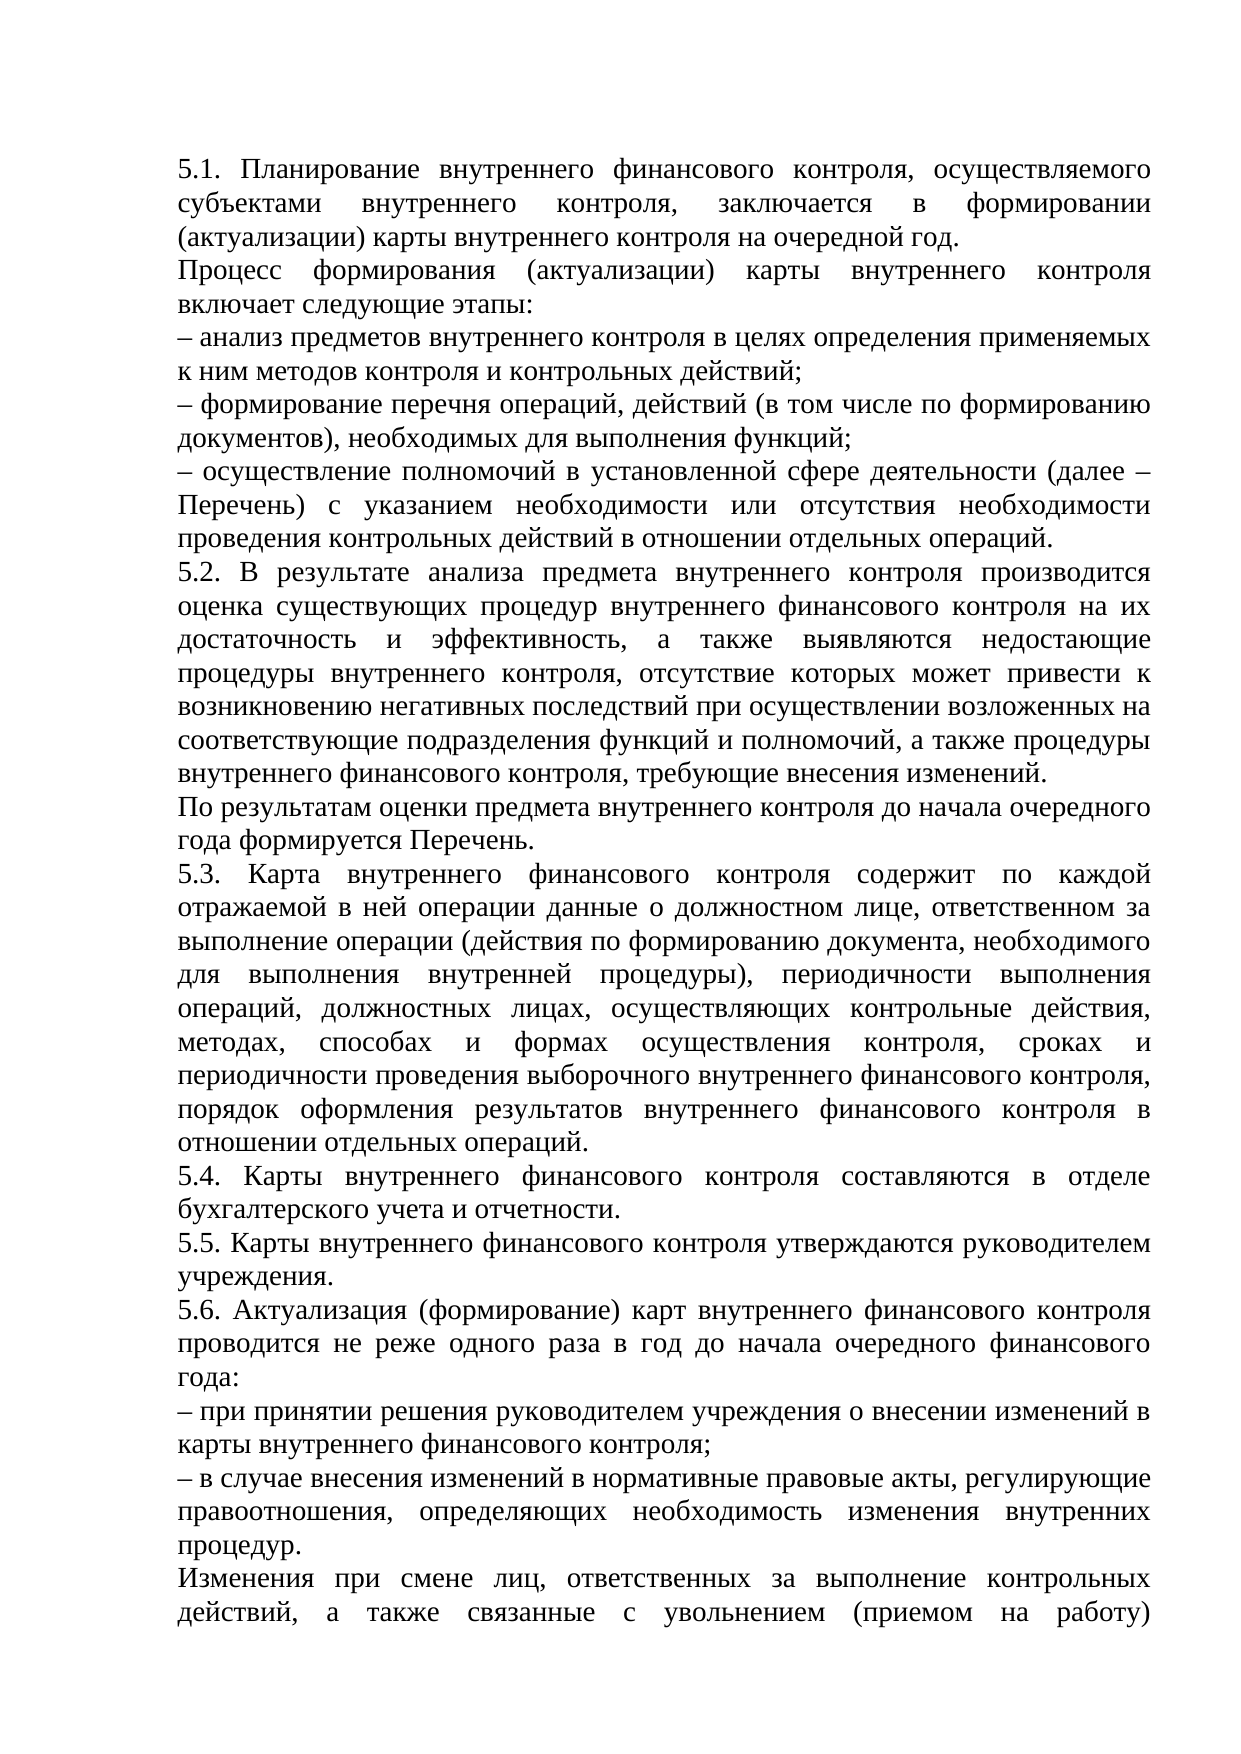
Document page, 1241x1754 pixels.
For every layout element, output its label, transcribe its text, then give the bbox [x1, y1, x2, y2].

text 5.4. Карты внутреннего финансового контроля составляются в отделе бухгалтерского учета и отчетности. [177, 1158, 1152, 1225]
text По результатам оценки предмета внутреннего контроля до начала очередного года формируется Перечень. [177, 789, 1152, 856]
text Процесс формирования (актуализации) карты внутреннего контроля включает следующие этапы: [177, 252, 1152, 319]
text 5.6. Актуализация (формирование) карт внутреннего финансового контроля проводится не реже одного раза в год до начала очередного финансового года: [177, 1292, 1152, 1393]
text 5.3. Карта внутреннего финансового контроля содержит по каждой отражаемой в ней операции данные о должностном лице, ответственном за выполнение операции (действия по формированию документа, необходимого для выполнения внутренней процедуры), периодичности выполнения операций, должностных лицах, осуществляющих контрольные действия, методах, способах и формах осуществления контроля, сроках и периодичности проведения выборочного внутреннего финансового контроля, порядок оформления результатов внутреннего финансового контроля в отношении отдельных операций. [177, 856, 1152, 1158]
text – анализ предметов внутреннего контроля в целях определения применяемых к ним методов контроля и контрольных действий; [177, 319, 1152, 386]
text 5.2. В результате анализа предмета внутреннего контроля производится оценка существующих процедур внутреннего финансового контроля на их достаточность и эффективность, а также выявляются недостающие процедуры внутреннего контроля, отсутствие которых может привести к возникновению негативных последствий при осуществлении возложенных на соответствующие подразделения функций и полномочий, а также процедуры внутреннего финансового контроля, требующие внесения изменений. [177, 554, 1152, 789]
text – в случае внесения изменений в нормативные правовые акты, регулирующие правоотношения, определяющих необходимость изменения внутренних процедур. [177, 1460, 1152, 1560]
text 5.5. Карты внутреннего финансового контроля утверждаются руководителем учреждения. [177, 1225, 1152, 1292]
text – осуществление полномочий в установленной сфере деятельности (далее – Перечень) с указанием необходимости или отсутствия необходимости проведения контрольных действий в отношении отдельных операций. [177, 453, 1152, 554]
text – при принятии решения руководителем учреждения о внесении изменений в карты внутреннего финансового контроля; [177, 1393, 1152, 1460]
text 5.1. Планирование внутреннего финансового контроля, осуществляемого субъектами внутреннего контроля, заключается в формировании (актуализации) карты внутреннего контроля на очередной год. [177, 152, 1152, 252]
text – формирование перечня операций, действий (в том числе по формированию документов), необходимых для выполнения функций; [177, 386, 1152, 453]
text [177, 1560, 1152, 1627]
